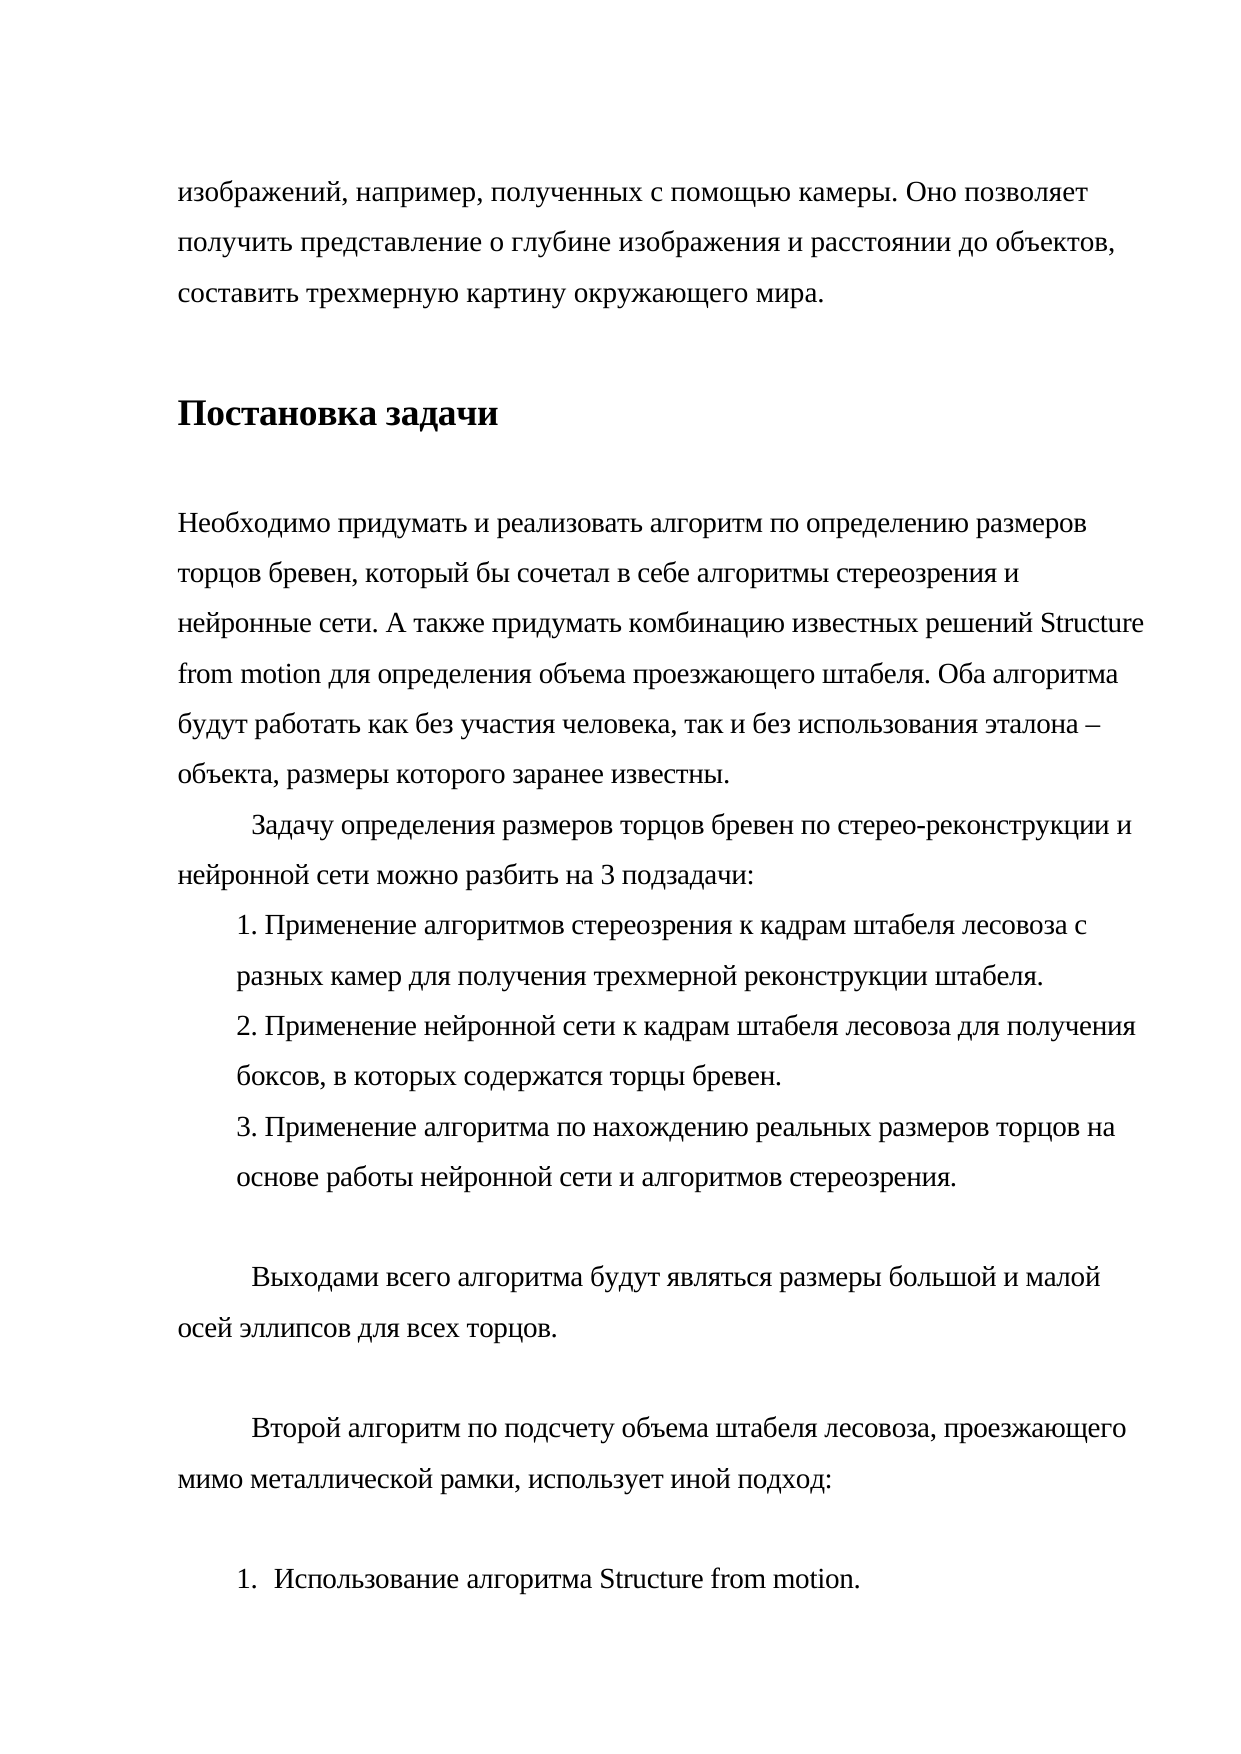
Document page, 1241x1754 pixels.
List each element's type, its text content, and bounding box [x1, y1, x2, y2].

list Использование алгоритма Structure from motion. [236, 1561, 1152, 1595]
text 1. Применение алгоритмов стереозрения к кадрам штабеля лесовоза с разных камер для получения трехмерной реконструкции штабеля. [236, 907, 1152, 991]
text Необходимо придумать и реализовать алгоритм по определению размеров торцов бревен, который бы сочетал в себе алгоритмы стереозрения и нейронные сети. А также придумать комбинацию известных решений Structure from motion для определения объема проезжающего штабеля. Оба алгоритма будут работать как без участия человека, так и без использования эталона – объекта, размеры которого заранее известны. [177, 505, 1152, 790]
text Постановка задачи [177, 390, 1152, 433]
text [177, 174, 1152, 308]
text Задачу определения размеров торцов бревен по стерео-реконструкции и нейронной сети можно разбить на 3 подзадачи: [177, 807, 1152, 891]
text Второй алгоритм по подсчету объема штабеля лесовоза, проезжающего мимо металлической рамки, использует иной подход: [177, 1411, 1152, 1494]
text Выходами всего алгоритма будут являться размеры большой и малой осей эллипсов для всех торцов. [177, 1259, 1152, 1343]
text 2. Применение нейронной сети к кадрам штабеля лесовоза для получения боксов, в которых содержатся торцы бревен. [236, 1008, 1152, 1092]
text 3. Применение алгоритма по нахождению реальных размеров торцов на основе работы нейронной сети и алгоритмов стереозрения. [236, 1109, 1152, 1192]
